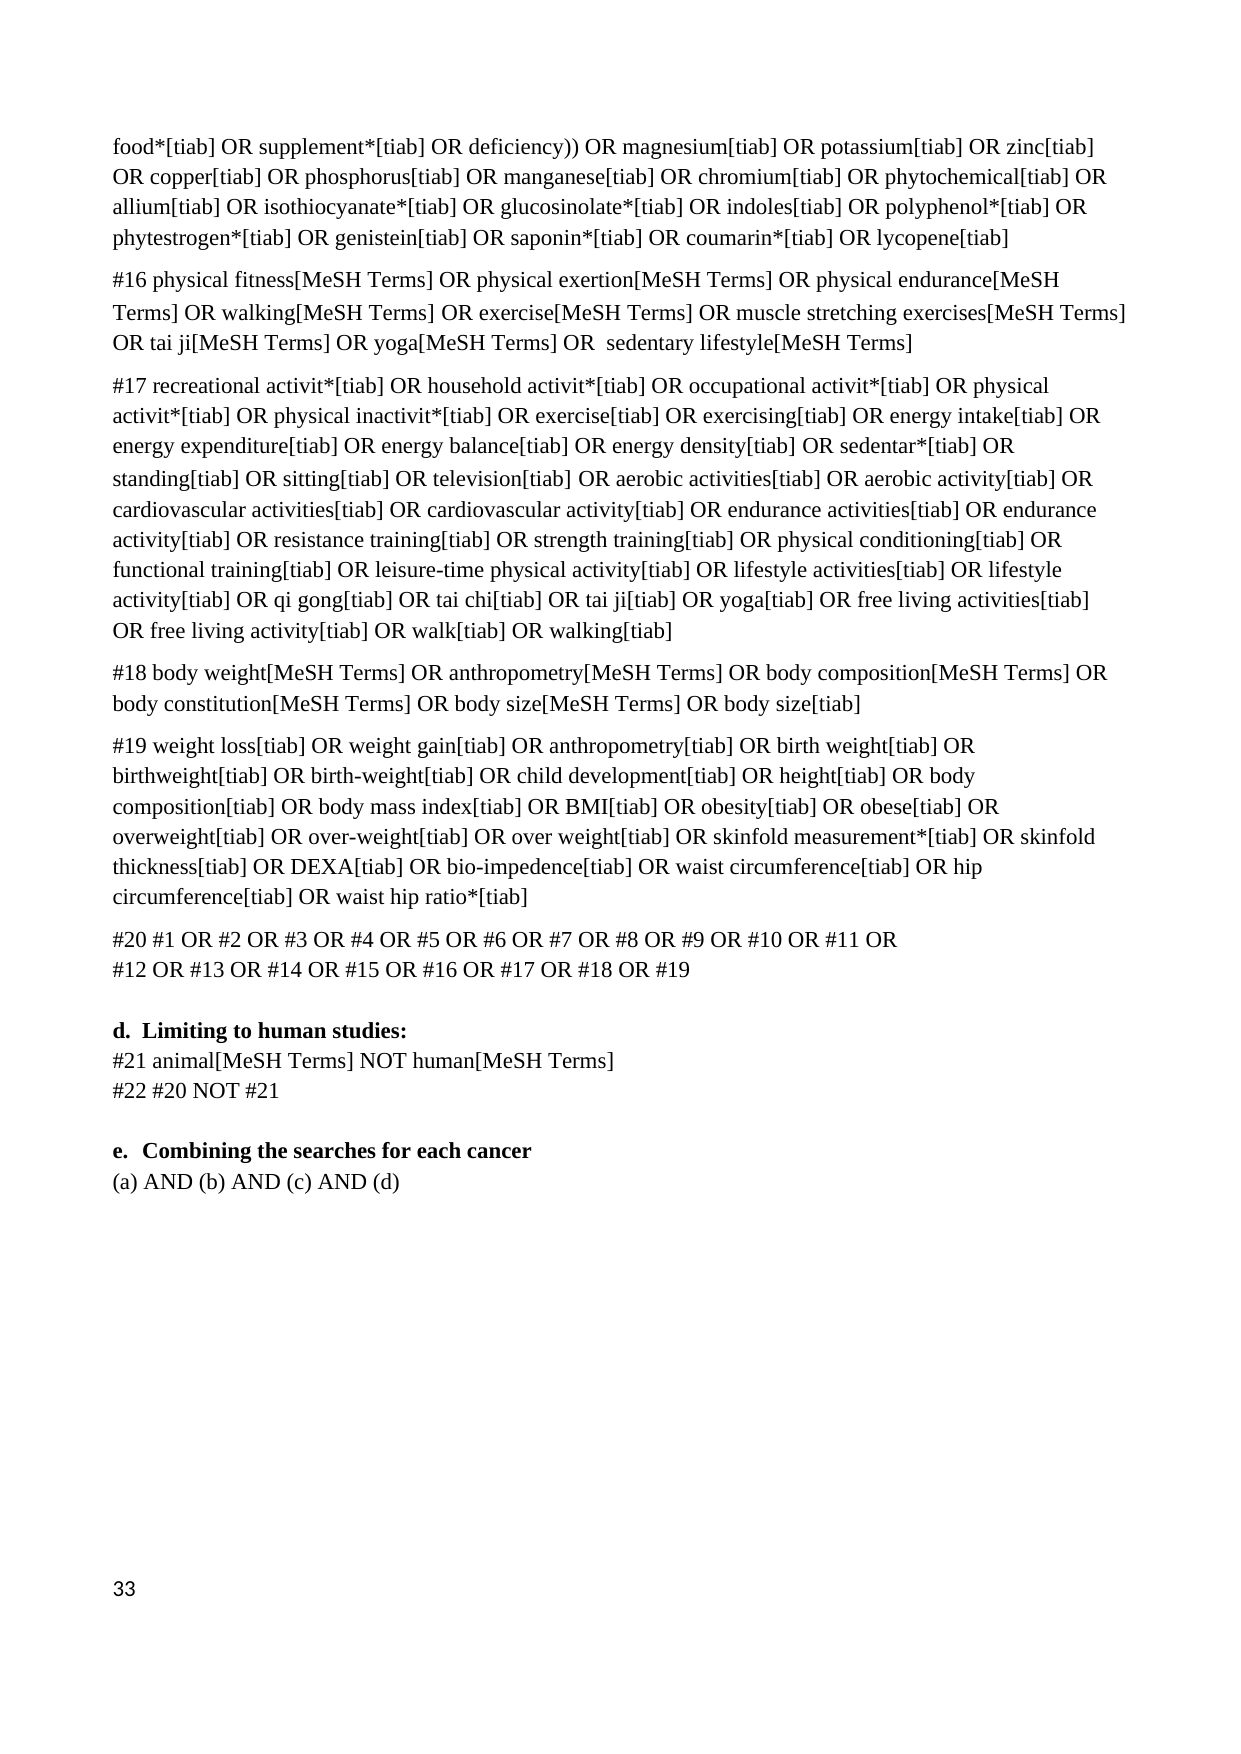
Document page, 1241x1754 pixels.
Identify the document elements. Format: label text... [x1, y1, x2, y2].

text #12 OR #13 OR #14 OR #15 OR #16 OR #17 OR #18 OR #19 [112, 956, 1128, 983]
text #20 #1 OR #2 OR #3 OR #4 OR #5 OR #6 OR #7 OR #8 OR #9 OR #10 OR #11 OR [112, 926, 1128, 952]
text #17 recreational activit*[tiab] OR household activit*[tiab] OR occupational activit*[tiab] OR physical activit*[tiab] OR physical inactivit*[tiab] OR exercise[tiab] OR exercising[tiab] OR energy intake[tiab] OR energy expenditure[tiab] OR energy balance[tiab] OR energy density[tiab] OR sedentar*[tiab] OR standing[tiab] OR sitting[tiab] OR television[tiab] OR aerobic activities[tiab] OR aerobic activity[tiab] OR cardiovascular activities[tiab] OR cardiovascular activity[tiab] OR endurance activities[tiab] OR endurance activity[tiab] OR resistance training[tiab] OR strength training[tiab] OR physical conditioning[tiab] OR functional training[tiab] OR leisure-time physical activity[tiab] OR lifestyle activities[tiab] OR lifestyle activity[tiab] OR qi gong[tiab] OR tai chi[tiab] OR tai ji[tiab] OR yoga[tiab] OR free living activities[tiab] OR free living activity[tiab] OR walk[tiab] OR walking[tiab] [112, 372, 1128, 643]
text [112, 133, 1128, 250]
text (a) AND (b) AND (c) AND (d) [112, 1168, 1128, 1194]
list Combining the searches for each cancer [112, 1137, 1128, 1164]
text #18 body weight[MeSH Terms] OR anthropometry[MeSH Terms] OR body composition[MeSH Terms] OR body constitution[MeSH Terms] OR body size[MeSH Terms] OR body size[tiab] [112, 659, 1128, 716]
text #16 physical fitness[MeSH Terms] OR physical exertion[MeSH Terms] OR physical endurance[MeSH Terms] OR walking[MeSH Terms] OR exercise[MeSH Terms] OR muscle stretching exercises[MeSH Terms] OR tai ji[MeSH Terms] OR yoga[MeSH Terms] OR sedentary lifestyle[MeSH Terms] [112, 266, 1128, 356]
text #22 #20 NOT #21 [112, 1077, 1128, 1103]
list Limiting to human studies: [112, 1017, 1128, 1043]
text #19 weight loss[tiab] OR weight gain[tiab] OR anthropometry[tiab] OR birth weight[tiab] OR birthweight[tiab] OR birth-weight[tiab] OR child development[tiab] OR height[tiab] OR body composition[tiab] OR body mass index[tiab] OR BMI[tiab] OR obesity[tiab] OR obese[tiab] OR overweight[tiab] OR over-weight[tiab] OR over weight[tiab] OR skinfold measurement*[tiab] OR skinfold thickness[tiab] OR DEXA[tiab] OR bio-impedence[tiab] OR waist circumference[tiab] OR hip circumference[tiab] OR waist hip ratio*[tiab] [112, 732, 1128, 910]
text #21 animal[MeSH Terms] NOT human[MeSH Terms] [112, 1047, 1128, 1073]
